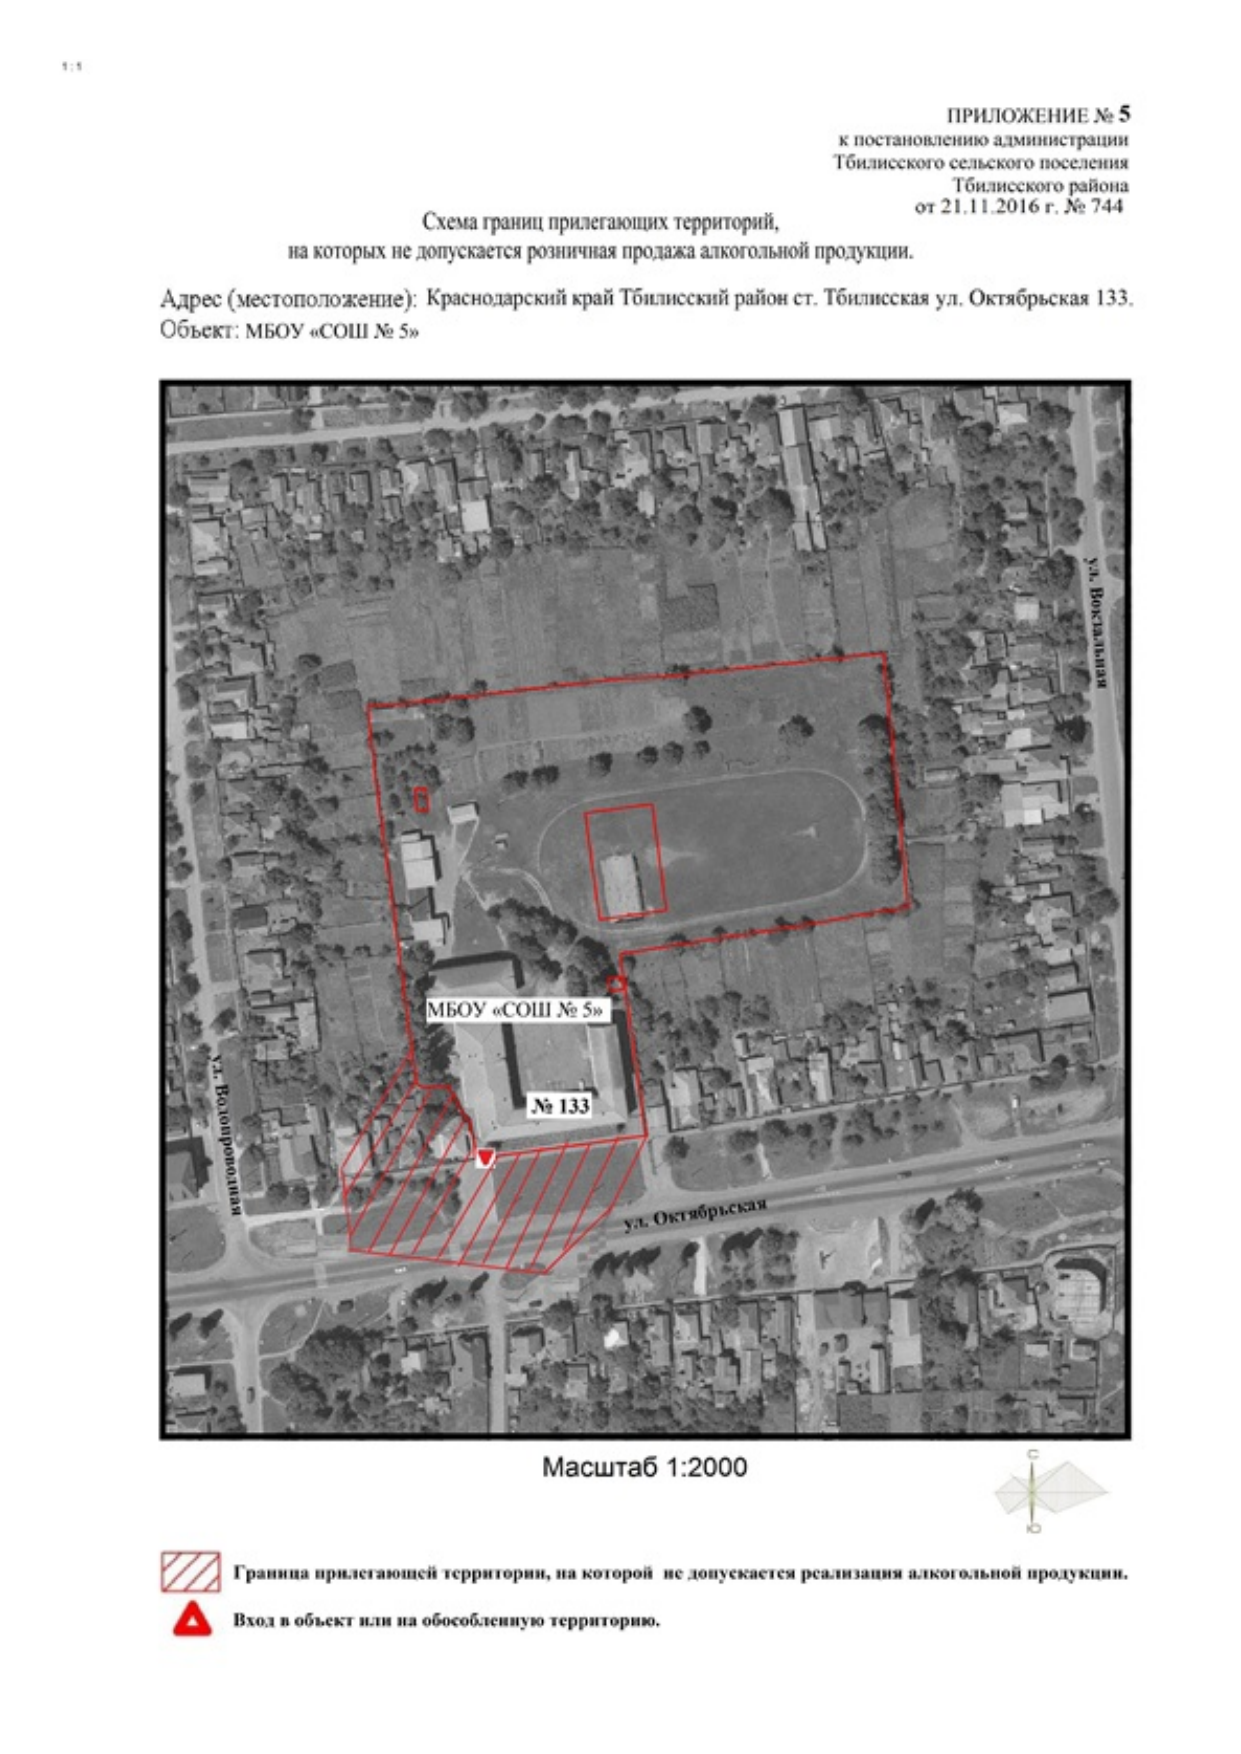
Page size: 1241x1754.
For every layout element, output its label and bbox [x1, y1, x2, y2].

picture [59, 59, 1161, 1668]
